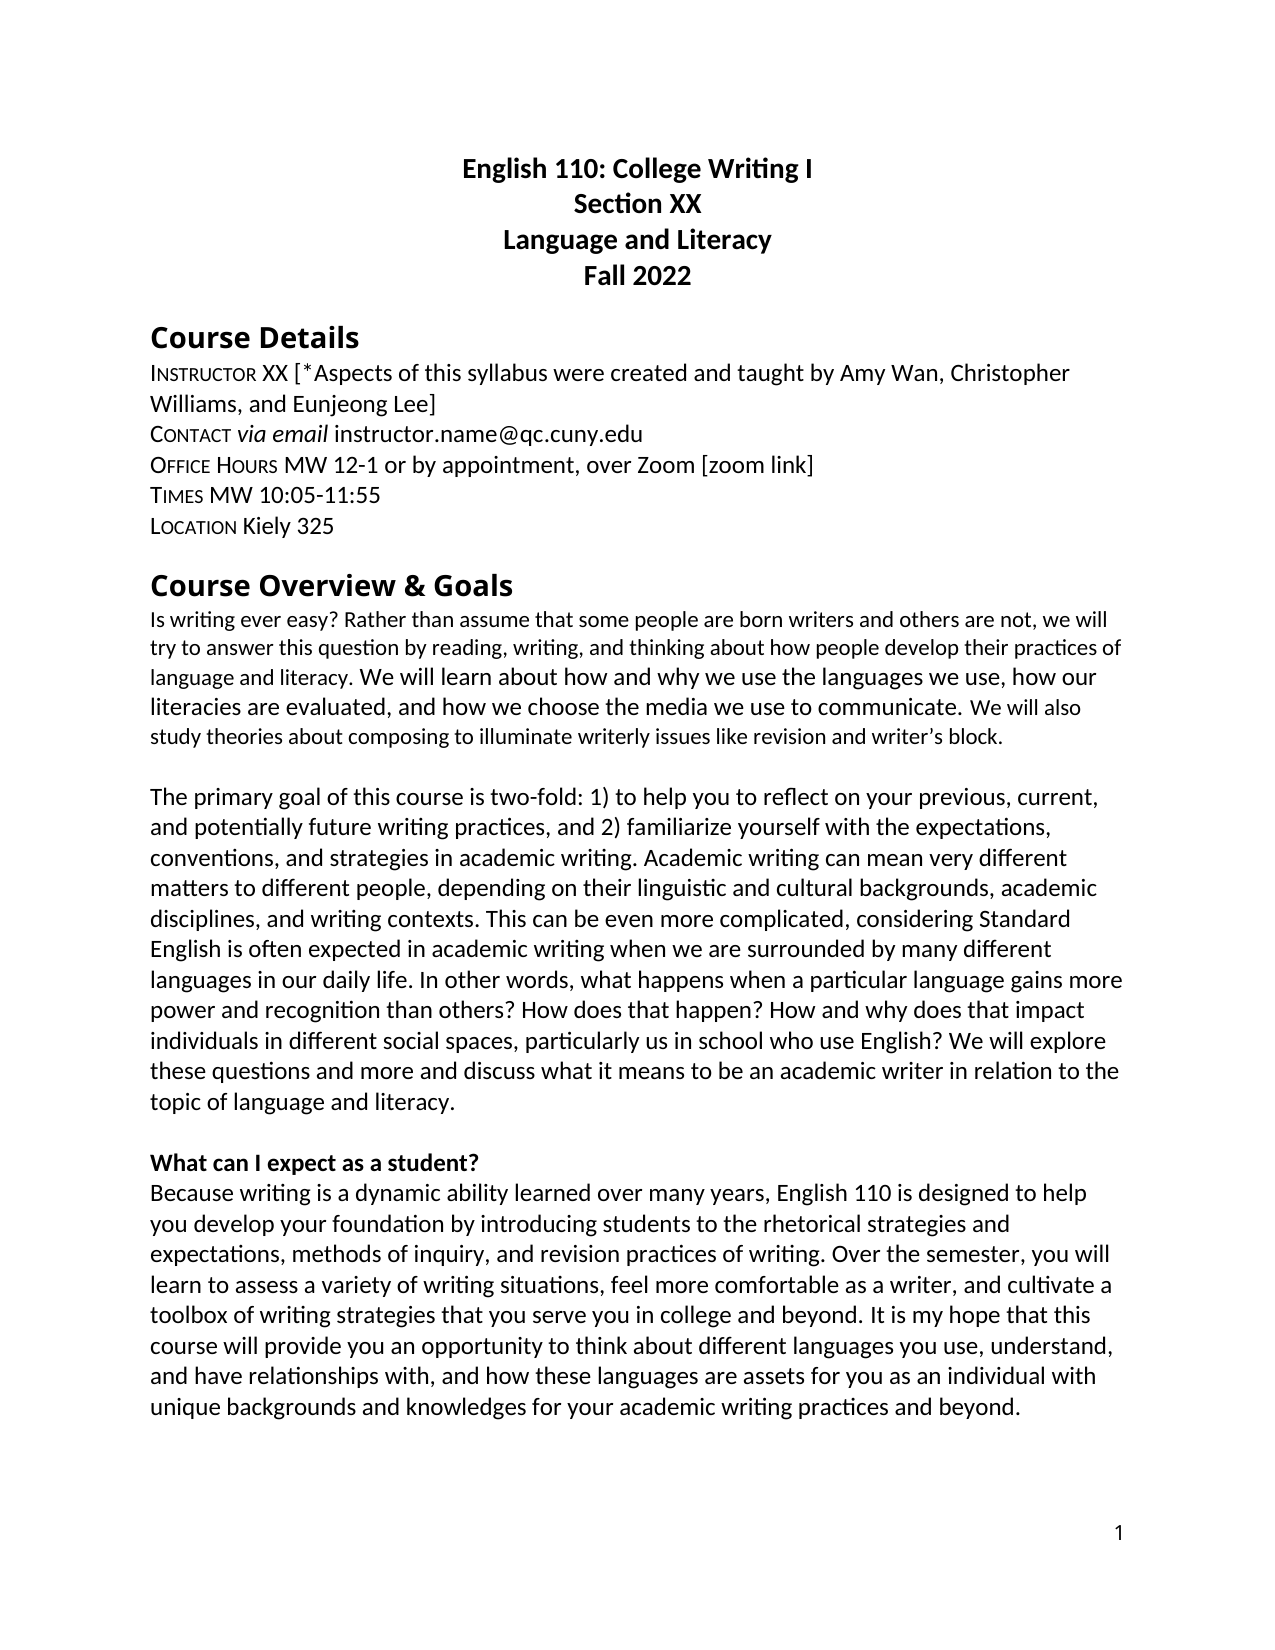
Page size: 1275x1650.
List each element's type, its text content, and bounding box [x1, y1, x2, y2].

text Section XX [150, 186, 1125, 221]
text English 110: College Writing I [150, 150, 1125, 186]
text Instructor XX [*Aspects of this syllabus were created and taught by Amy Wan, Christopher Williams, and Eunjeong Lee] [150, 357, 1125, 418]
text What can I expect as a student? [150, 1147, 1125, 1177]
text Is writing ever easy? Rather than assume that some people are born writers and others are not, we will try to answer this question by reading, writing, and thinking about how people develop their practices of language and literacy. We will learn about how and why we use the languages we use, how our literacies are evaluated, and how we choose the media we use to communicate. We will also study theories about composing to illuminate writerly issues like revision and writer’s block. [150, 605, 1125, 750]
text The primary goal of this course is two-fold: 1) to help you to reflect on your previous, current, and potentially future writing practices, and 2) familiarize yourself with the expectations, conventions, and strategies in academic writing. Academic writing can mean very different matters to different people, depending on their linguistic and cultural backgrounds, academic disciplines, and writing contexts. This can be even more complicated, considering Standard English is often expected in academic writing when we are surrounded by many different languages in our daily life. In other words, what happens when a particular language gains more power and recognition than others? How does that happen? How and why does that impact individuals in different social spaces, particularly us in school who use English? We will explore these questions and more and discuss what it means to be an academic writer in relation to the topic of language and literacy. [150, 781, 1125, 1116]
text Because writing is a dynamic ability learned over many years, English 110 is designed to help you develop your foundation by introducing students to the rhetorical strategies and expectations, methods of inquiry, and revision practices of writing. Over the semester, you will learn to assess a variety of writing situations, feel more comfortable as a writer, and cultivate a toolbox of writing strategies that you serve you in college and beyond. It is my hope that this course will provide you an opportunity to think about different languages you use, understand, and have relationships with, and how these languages are assets for you as an individual with unique backgrounds and knowledges for your academic writing practices and beyond. [150, 1177, 1125, 1422]
text Times MW 10:05-11:55 [150, 479, 1125, 510]
subtitle Course Overview & Goals [150, 565, 1125, 605]
subtitle Course Details [150, 317, 1125, 357]
text Language and Literacy [150, 221, 1125, 257]
text Contact via email instructor.name@qc.cuny.edu [150, 418, 1125, 449]
text Location Kiely 325 [150, 510, 1125, 540]
text Fall 2022 [150, 257, 1125, 292]
text Office Hours MW 12-1 or by appointment, over Zoom [zoom link] [150, 449, 1125, 479]
